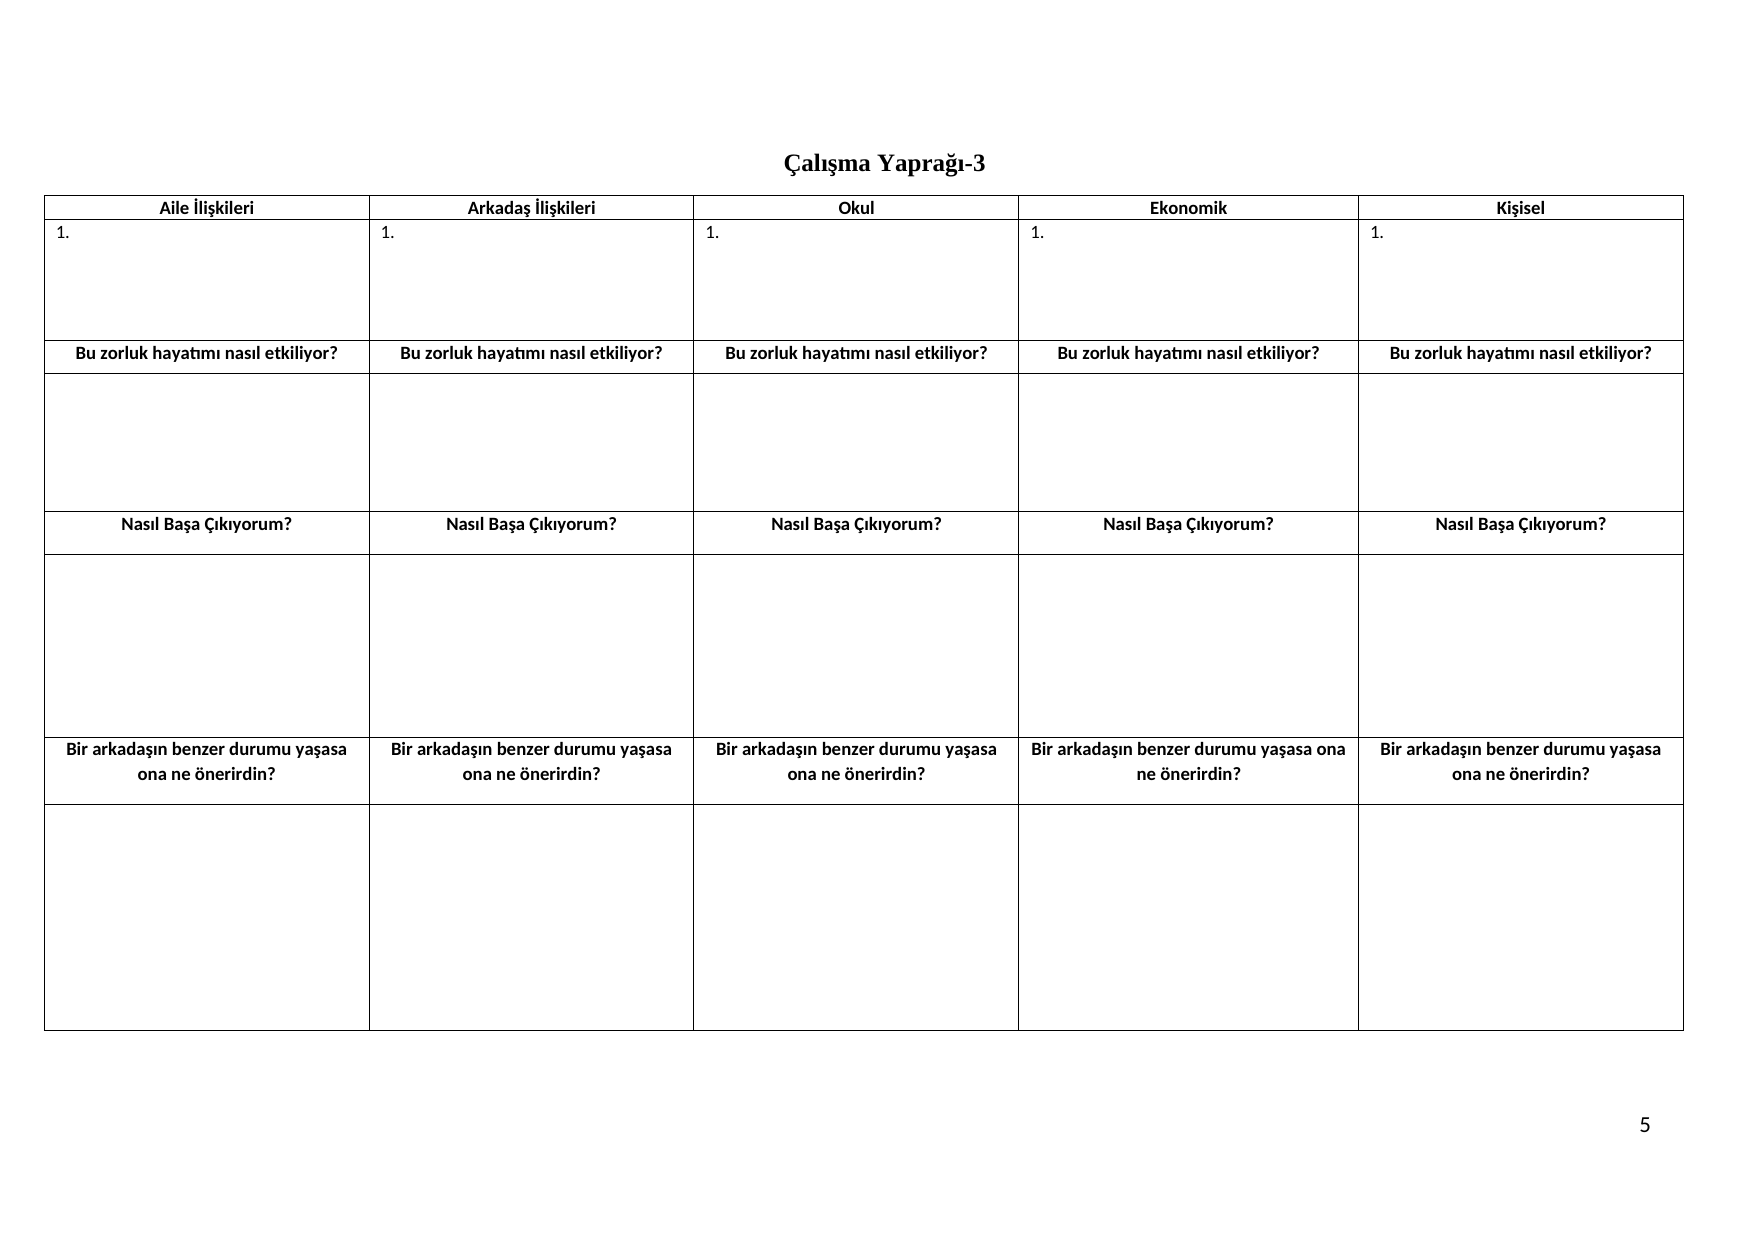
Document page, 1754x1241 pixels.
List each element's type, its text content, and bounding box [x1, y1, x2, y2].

table_cell 1. [1359, 220, 1683, 340]
table_cell Bu zorluk hayatımı nasıl etkiliyor? [694, 341, 1018, 373]
table_cell [1019, 555, 1358, 737]
table_header Arkadaş İlişkileri [370, 196, 693, 219]
table_cell [370, 374, 693, 511]
table_cell 1. [45, 220, 369, 340]
table_cell [694, 374, 1018, 511]
table_cell [1019, 805, 1358, 1030]
table_header Okul [694, 196, 1018, 219]
table_cell Nasıl Başa Çıkıyorum? [694, 512, 1018, 554]
table_cell Bu zorluk hayatımı nasıl etkiliyor? [1019, 341, 1358, 373]
table_cell Nasıl Başa Çıkıyorum? [1359, 512, 1683, 554]
table_header Ekonomik [1019, 196, 1358, 219]
table_cell [45, 805, 369, 1030]
table_cell Bu zorluk hayatımı nasıl etkiliyor? [370, 341, 693, 373]
table_header Aile İlişkileri [45, 196, 369, 219]
table_cell Bir arkadaşın benzer durumu yaşasa ona ne önerirdin? [370, 738, 693, 804]
table_cell [1019, 374, 1358, 511]
table_cell Bir arkadaşın benzer durumu yaşasa ona ne önerirdin? [45, 738, 369, 804]
table_header Kişisel [1359, 196, 1683, 219]
table_cell 1. [1019, 220, 1358, 340]
table_cell [1359, 805, 1683, 1030]
table_cell Nasıl Başa Çıkıyorum? [45, 512, 369, 554]
table_cell [45, 374, 369, 511]
table_cell [370, 805, 693, 1030]
table_cell [1359, 374, 1683, 511]
table_cell Bir arkadaşın benzer durumu yaşasa ona ne önerirdin? [694, 738, 1018, 804]
table_cell [1359, 555, 1683, 737]
table_cell [694, 805, 1018, 1030]
table_cell Bir arkadaşın benzer durumu yaşasa ona ne önerirdin? [1019, 738, 1358, 804]
table_cell [694, 555, 1018, 737]
table_cell [45, 555, 369, 737]
table_cell Nasıl Başa Çıkıyorum? [370, 512, 693, 554]
text Çalışma Yaprağı-3 [118, 148, 1651, 176]
table_cell [370, 555, 693, 737]
table_cell Nasıl Başa Çıkıyorum? [1019, 512, 1358, 554]
table_cell 1. [370, 220, 693, 340]
table_cell Bu zorluk hayatımı nasıl etkiliyor? [45, 341, 369, 373]
table_cell Bu zorluk hayatımı nasıl etkiliyor? [1359, 341, 1683, 373]
table_cell Bir arkadaşın benzer durumu yaşasa ona ne önerirdin? [1359, 738, 1683, 804]
table_cell 1. [694, 220, 1018, 340]
